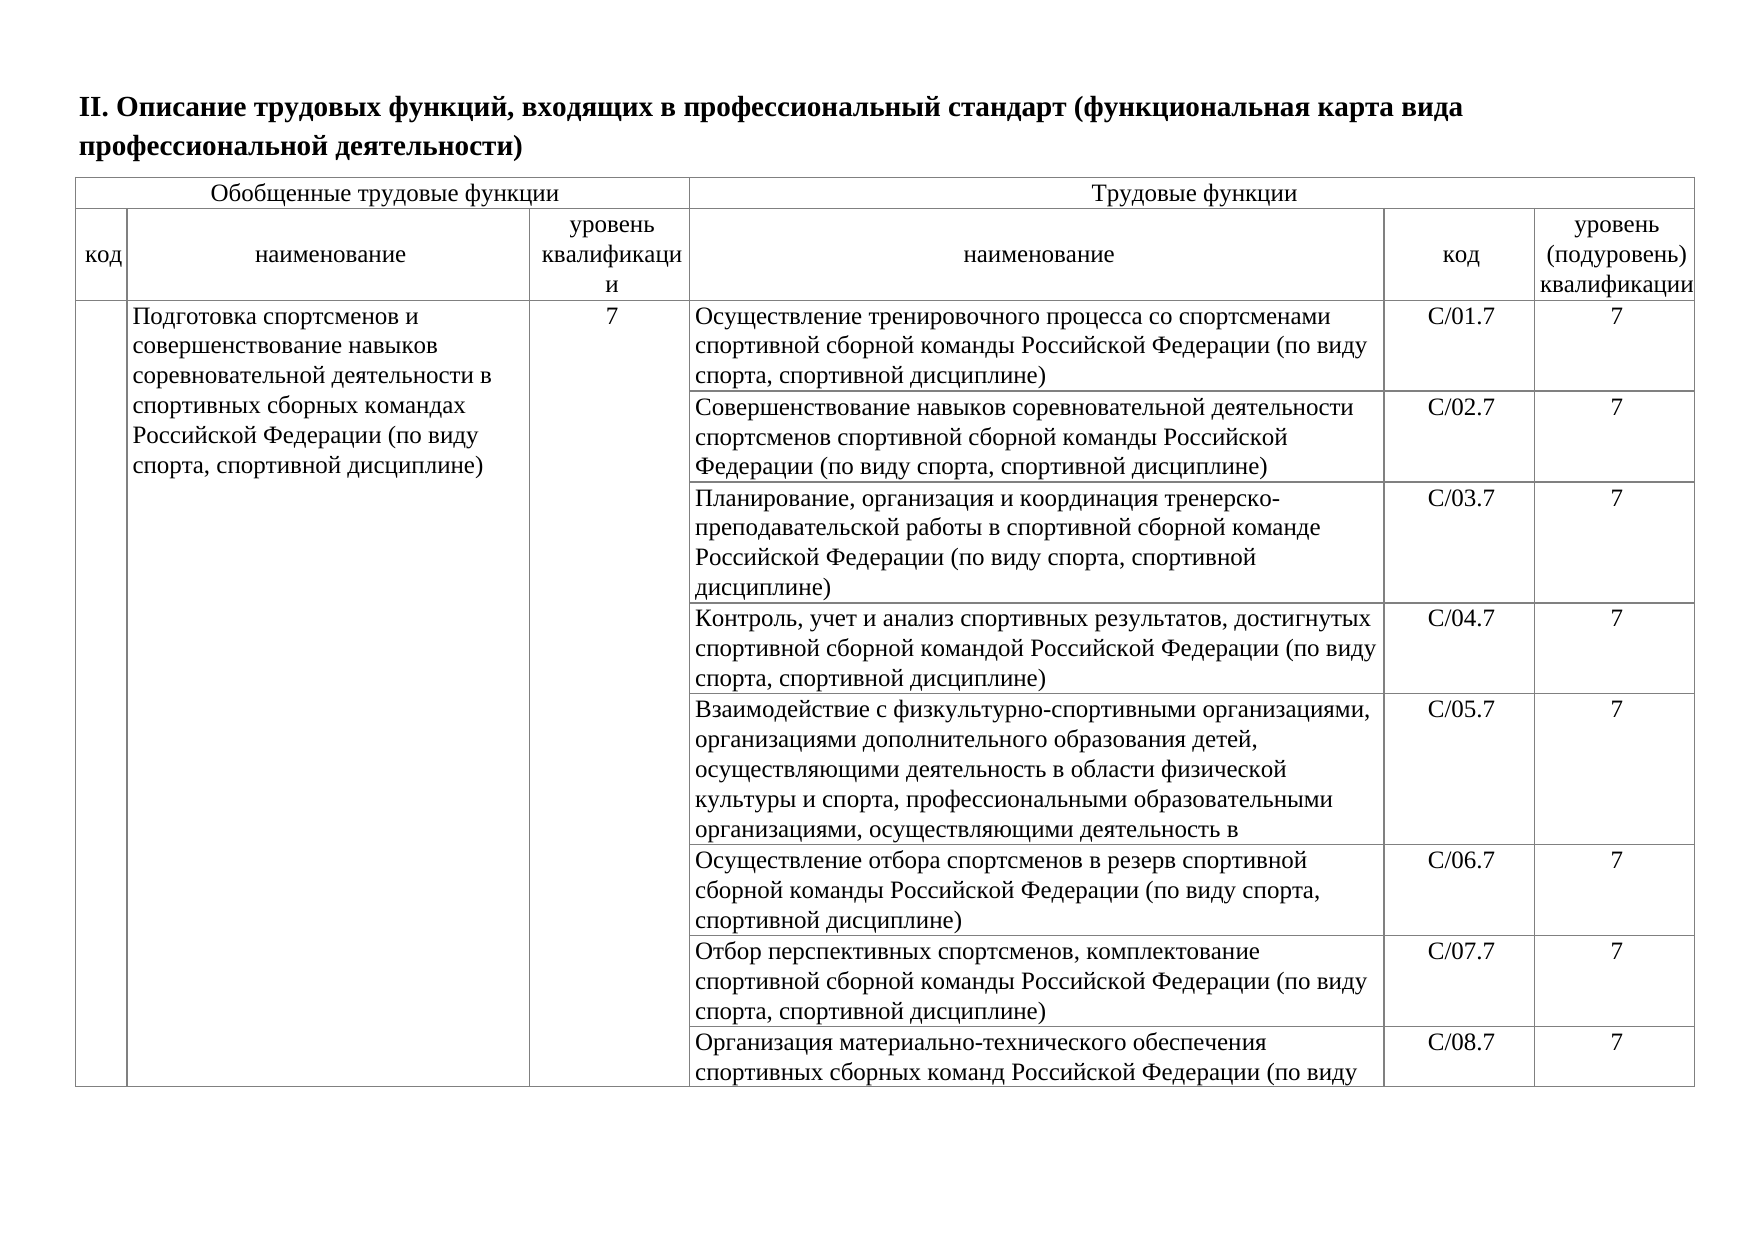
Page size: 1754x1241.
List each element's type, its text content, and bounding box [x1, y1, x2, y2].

table_cell Отбор перспективных спортсменов, комплектование спортивной сборной команды Российской Федерации (по виду спорта, спортивной дисциплине) [690, 936, 1383, 1026]
table_header Трудовые функции [690, 178, 1694, 208]
table_cell Подготовка спортсменов и совершенствование навыков соревновательной деятельности в спортивных сборных командах Российской Федерации (по виду спорта, спортивной дисциплине) [128, 301, 529, 1086]
table_cell C/04.7 [1385, 604, 1534, 693]
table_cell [690, 1027, 1383, 1086]
table_cell Осуществление тренировочного процесса со спортсменами спортивной сборной команды Российской Федерации (по виду спорта, спортивной дисциплине) [690, 301, 1383, 390]
table_cell Взаимодействие с физкультурно-спортивными организациями, организациями дополнительного образования детей, осуществляющими деятельность в области физической культуры и спорта, профессиональными образовательными организациями, осуществляющими деятельность в [690, 694, 1383, 844]
table_cell 7 [1535, 483, 1694, 602]
table_cell 7 [1535, 604, 1694, 693]
table_cell 7 [1535, 392, 1694, 481]
table_cell C/01.7 [1385, 301, 1534, 390]
table_cell уровень (подуровень) квалификации [1535, 209, 1694, 299]
table_cell Планирование, организация и координация тренерско-преподавательской работы в спортивной сборной команде Российской Федерации (по виду спорта, спортивной дисциплине) [690, 483, 1383, 602]
subtitle II. Описание трудовых функций, входящих в профессиональный стандарт (функциональная карта вида профессиональной деятельности) [79, 89, 1694, 161]
table_cell 7 [1535, 1027, 1694, 1086]
table_cell код [76, 209, 126, 299]
table_cell [76, 301, 126, 1086]
table_cell наименование [690, 209, 1383, 299]
table_cell C/08.7 [1385, 1027, 1534, 1086]
table_cell 7 [1535, 845, 1694, 935]
table_cell 7 [530, 301, 689, 1086]
table_cell C/03.7 [1385, 483, 1534, 602]
table_cell 7 [1535, 301, 1694, 390]
table_cell 7 [1535, 936, 1694, 1026]
table_cell Совершенствование навыков соревновательной деятельности спортсменов спортивной сборной команды Российской Федерации (по виду спорта, спортивной дисциплине) [690, 392, 1383, 481]
table_header Обобщенные трудовые функции [76, 178, 689, 208]
table_cell Контроль, учет и анализ спортивных результатов, достигнутых спортивной сборной командой Российской Федерации (по виду спорта, спортивной дисциплине) [690, 604, 1383, 693]
table_cell Осуществление отбора спортсменов в резерв спортивной сборной команды Российской Федерации (по виду спорта, спортивной дисциплине) [690, 845, 1383, 935]
table_cell C/05.7 [1385, 694, 1534, 844]
table_cell 7 [1535, 694, 1694, 844]
table_cell код [1385, 209, 1534, 299]
table_cell наименование [128, 209, 529, 299]
table_cell C/07.7 [1385, 936, 1534, 1026]
table_cell C/06.7 [1385, 845, 1534, 935]
table_cell уровень квалификации [530, 209, 689, 299]
table_cell C/02.7 [1385, 392, 1534, 481]
